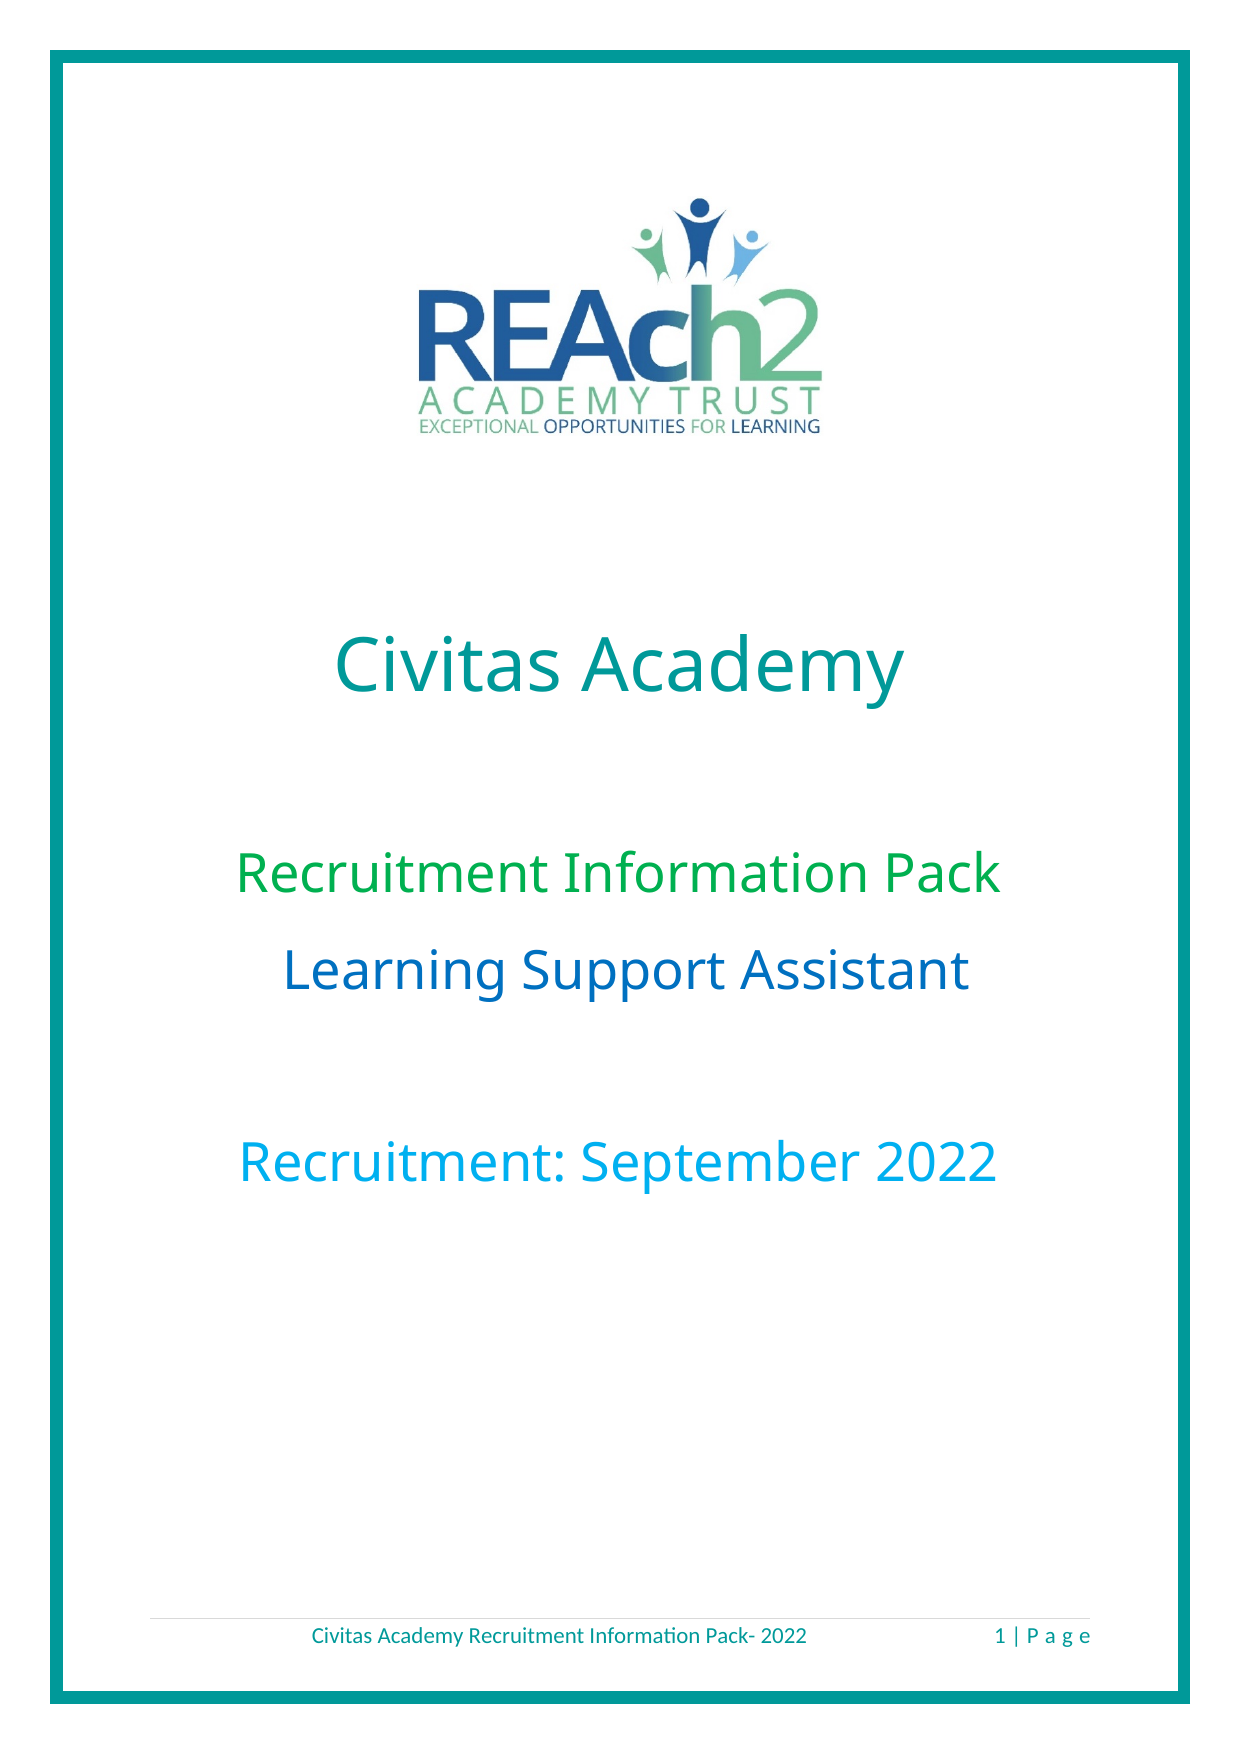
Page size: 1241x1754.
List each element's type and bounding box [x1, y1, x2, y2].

picture [416, 196, 824, 436]
